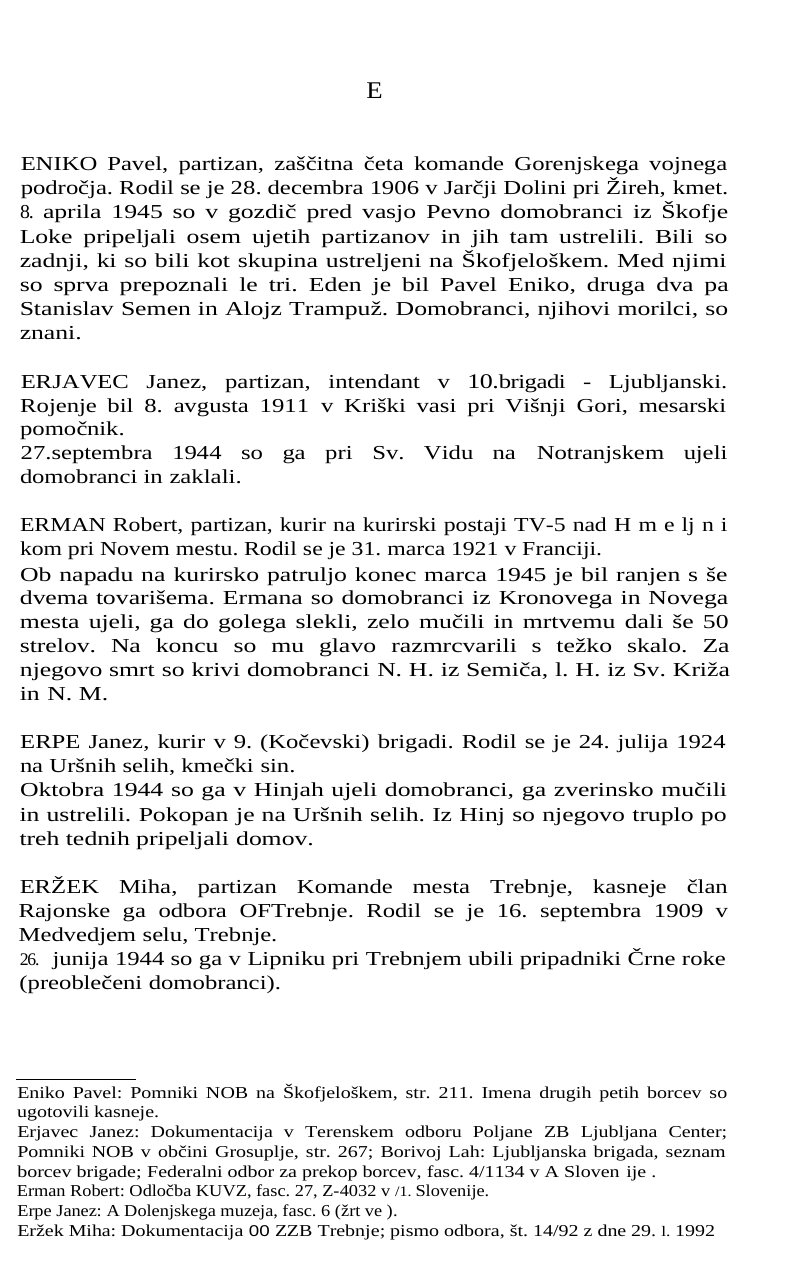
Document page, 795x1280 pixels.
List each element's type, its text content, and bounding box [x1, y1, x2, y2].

text Eniko Pavel: Pomniki NOB na Škofjeloškem, str. 211. Imena drugih petih borcev so ugotovili kasneje. [17, 1077, 728, 1121]
list aprila 1945 so v gozdič pred vasjo Pevno domobranci iz Škofje Loke pripeljali osem ujetih partizanov in jih tam ustrelili. Bili so zadnji, ki so bili kot skupina ustreljeni na Škofjeloškem. Med njimi so sprva prepoznali le tri. Eden je bil Pavel Eniko, druga dva pa Stanislav Semen in Alojz Trampuž. Domobranci, njihovi morilci, so znani. [19, 200, 728, 344]
text ERJAVEC Janez, partizan, intendant v 10.brigadi - Ljubljanski. Rojenje bil 8. avgusta 1911 v Kriški vasi pri Višnji Gori, mesarski pomočnik. [20, 369, 727, 440]
text Ob napadu na kurirsko patruljo konec marca 1945 je bil ranjen s še dvema tovarišema. Ermana so domobranci iz Kronovega in Novega mesta ujeli, ga do golega slekli, zelo mučili in mrtvemu dali še 50 strelov. Na koncu so mu glavo razmrcvarili s težko skalo. Za njegovo smrt so krivi domobranci N. H. iz Semiča, l. H. iz Sv. Križa in N. M. [19, 562, 730, 704]
text Oktobra 1944 so ga v Hinjah ujeli domobranci, ga zverinsko mučili in ustrelili. Pokopan je na Uršnih selih. Iz Hinj so njegovo truplo po treh tednih pripeljali domov. [19, 778, 727, 850]
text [17, 1220, 741, 1239]
subtitle E [4, 76, 744, 104]
text ERPE Janez, kurir v 9. (Kočevski) brigadi. Rodil se je 24. julija 1924 na Uršnih selih, kmečki sin. [20, 730, 726, 777]
text Erjavec Janez: Dokumentacija v Terenskem odboru Poljane ZB Ljubljana Center; Pomniki NOB v občini Grosuplje, str. 267; Borivoj Lah: Ljubljanska brigada, seznam borcev brigade; Federalni odbor za prekop borcev, fasc. 4/1134 v A Sloven ije . [17, 1122, 727, 1181]
text ERŽEK Miha, partizan Komande mesta Trebnje, kasneje član Rajonske­ ga odbora OFTrebnje. Rodil se je 16. septembra 1909 v Medvedjem selu, Trebnje. [18, 875, 728, 946]
text ERMAN Robert, partizan, kurir na kurirski postaji TV-5 nad H m e lj n i­ kom pri Novem mestu. Rodil se je 31. marca 1921 v Franciji. [20, 513, 729, 560]
text 27.septembra 1944 so ga pri Sv. Vidu na Notranjskem ujeli domobranci in zaklali. [20, 441, 727, 488]
list junija 1944 so ga v Lipniku pri Trebnjem ubili pripadniki Črne roke (preoblečeni domobranci). [19, 947, 728, 993]
text Erman Robert: Odločba KUVZ, fasc. 27, Z-4032 v /1. Slovenije. Erpe Janez: A Dolenjskega muzeja, fasc. 6 (žrt ve ). [17, 1181, 522, 1220]
text ENIKO Pavel, partizan, zaščitna četa komande Gorenjskega vojnega področja. Rodil se je 28. decembra 1906 v Jarčji Dolini pri Žireh, kmet. [21, 152, 729, 199]
